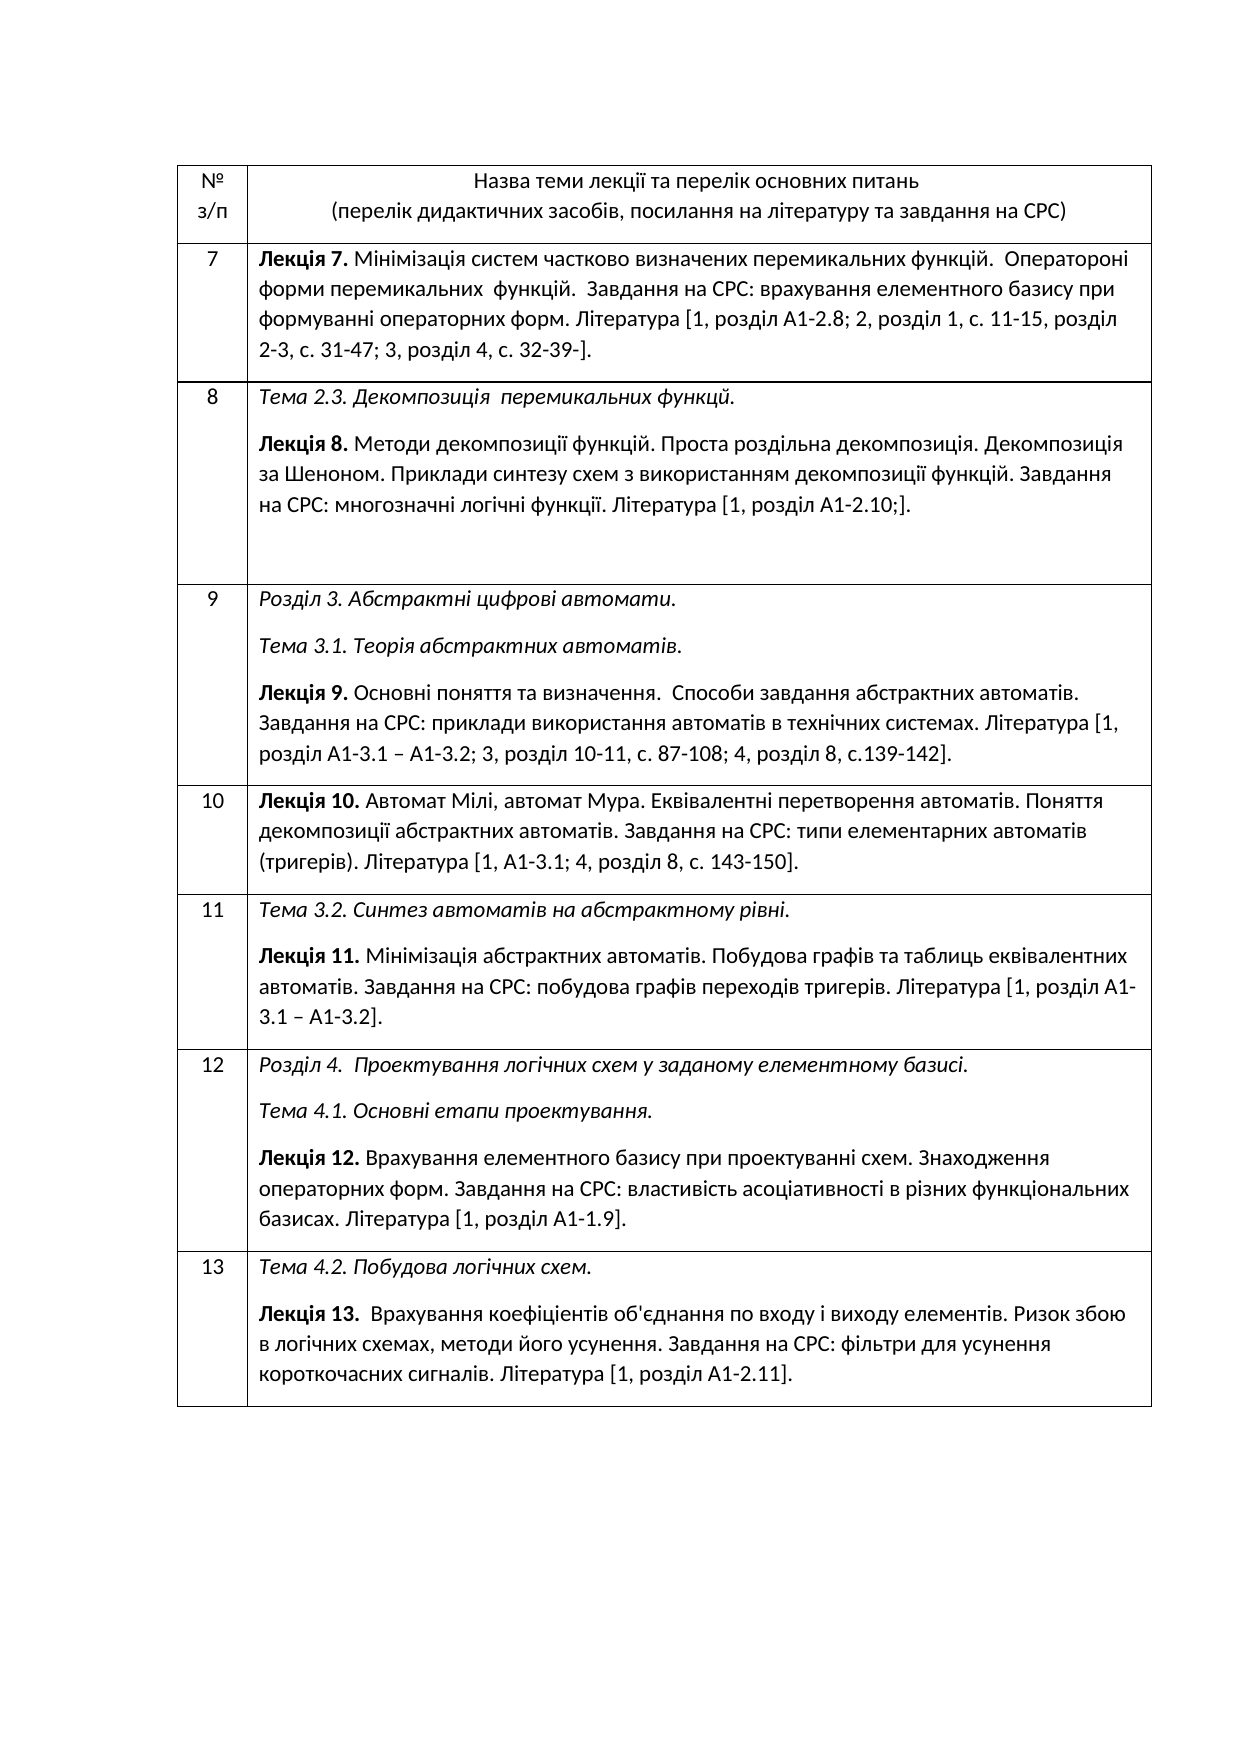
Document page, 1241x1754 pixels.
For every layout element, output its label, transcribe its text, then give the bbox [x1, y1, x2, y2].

table_cell Роздiл 4. Проектування логічних схем у заданому елементному базисі. Тема 4.1. Основні етапи проектування. Лекція 12. Врахування елементного базису при проектуванні схем. Знаходження операторних форм. Завдання на СРС: властивість асоціативності в різних функціональних базисах. Література [1, розділ А1-1.9]. [248, 1050, 1151, 1251]
table_cell 7 [178, 244, 247, 381]
table_cell 13 [178, 1252, 247, 1406]
table_cell 12 [178, 1050, 247, 1251]
table_cell Тема 3.2. Синтез автоматiв на абстрактному рiвнi. Лекція 11. Мінімізація абстрактних автоматів. Побудова графів та таблиць еквівалентних автоматів. Завдання на СРС: побудова графів переходів тригерів. Література [1, розділ А1-3.1 – А1-3.2]. [248, 895, 1151, 1049]
table_cell 11 [178, 895, 247, 1049]
table_header № з/п [178, 166, 247, 243]
table_cell Тема 2.3. Декомпозиція перемикальних функцй. Лекція 8. Методи декомпозиції функцій. Проста роздільна декомпозиція. Декомпозиція за Шеноном. Приклади синтезу схем з використанням декомпозиції функцій. Завдання на СРС: многозначні логічні функції. Література [1, розділ А1-2.10;]. [248, 383, 1151, 583]
table_header Назва теми лекції та перелік основних питань (перелік дидактичних засобів, посилання на літературу та завдання на СРС) [248, 166, 1151, 243]
table_cell Лекція 7. Мiнiмiзацiя систем частково визначених перемикальних функцій. Операторонi форми перемикальних функцiй. Завдання на СРС: врахування елементного базису при формуванні операторних форм. Література [1, розділ А1-2.8; 2, розділ 1, с. 11-15, розділ 2-3, с. 31-47; 3, розділ 4, с. 32-39-]. [248, 244, 1151, 381]
table_cell 10 [178, 786, 247, 894]
table_cell Роздiл 3. Абстрактнi цифровi автомати. Тема 3.1. Теорія абстрактних автоматів. Лекція 9. Основнi поняття та визначення. Способи завдання абстрактних автоматiв. Завдання на СРС: приклади використання автоматів в технічних системах. Література [1, розділ А1-3.1 – А1-3.2; 3, розділ 10-11, с. 87-108; 4, розділ 8, с.139-142]. [248, 585, 1151, 785]
table_cell 9 [178, 585, 247, 785]
table_cell Тема 4.2. Побудова логічних схем. Лекція 13. Врахування коефiцiентiв об'єднання по входу i виходу елементiв. Ризок збою в логічних схемах, методи його усунення. Завдання на СРС: фільтри для усунення короткочасних сигналів. Література [1, розділ А1-2.11]. [248, 1252, 1151, 1406]
table_cell 8 [178, 383, 247, 583]
table_cell Лекція 10. Автомат Мiлi, автомат Мура. Еквівалентні перетворення автоматів. Поняття декомпозицiї абстрактних автоматiв. Завдання на СРС: типи елементарних автоматів (тригерів). Література [1, А1-3.1; 4, розділ 8, с. 143-150]. [248, 786, 1151, 894]
